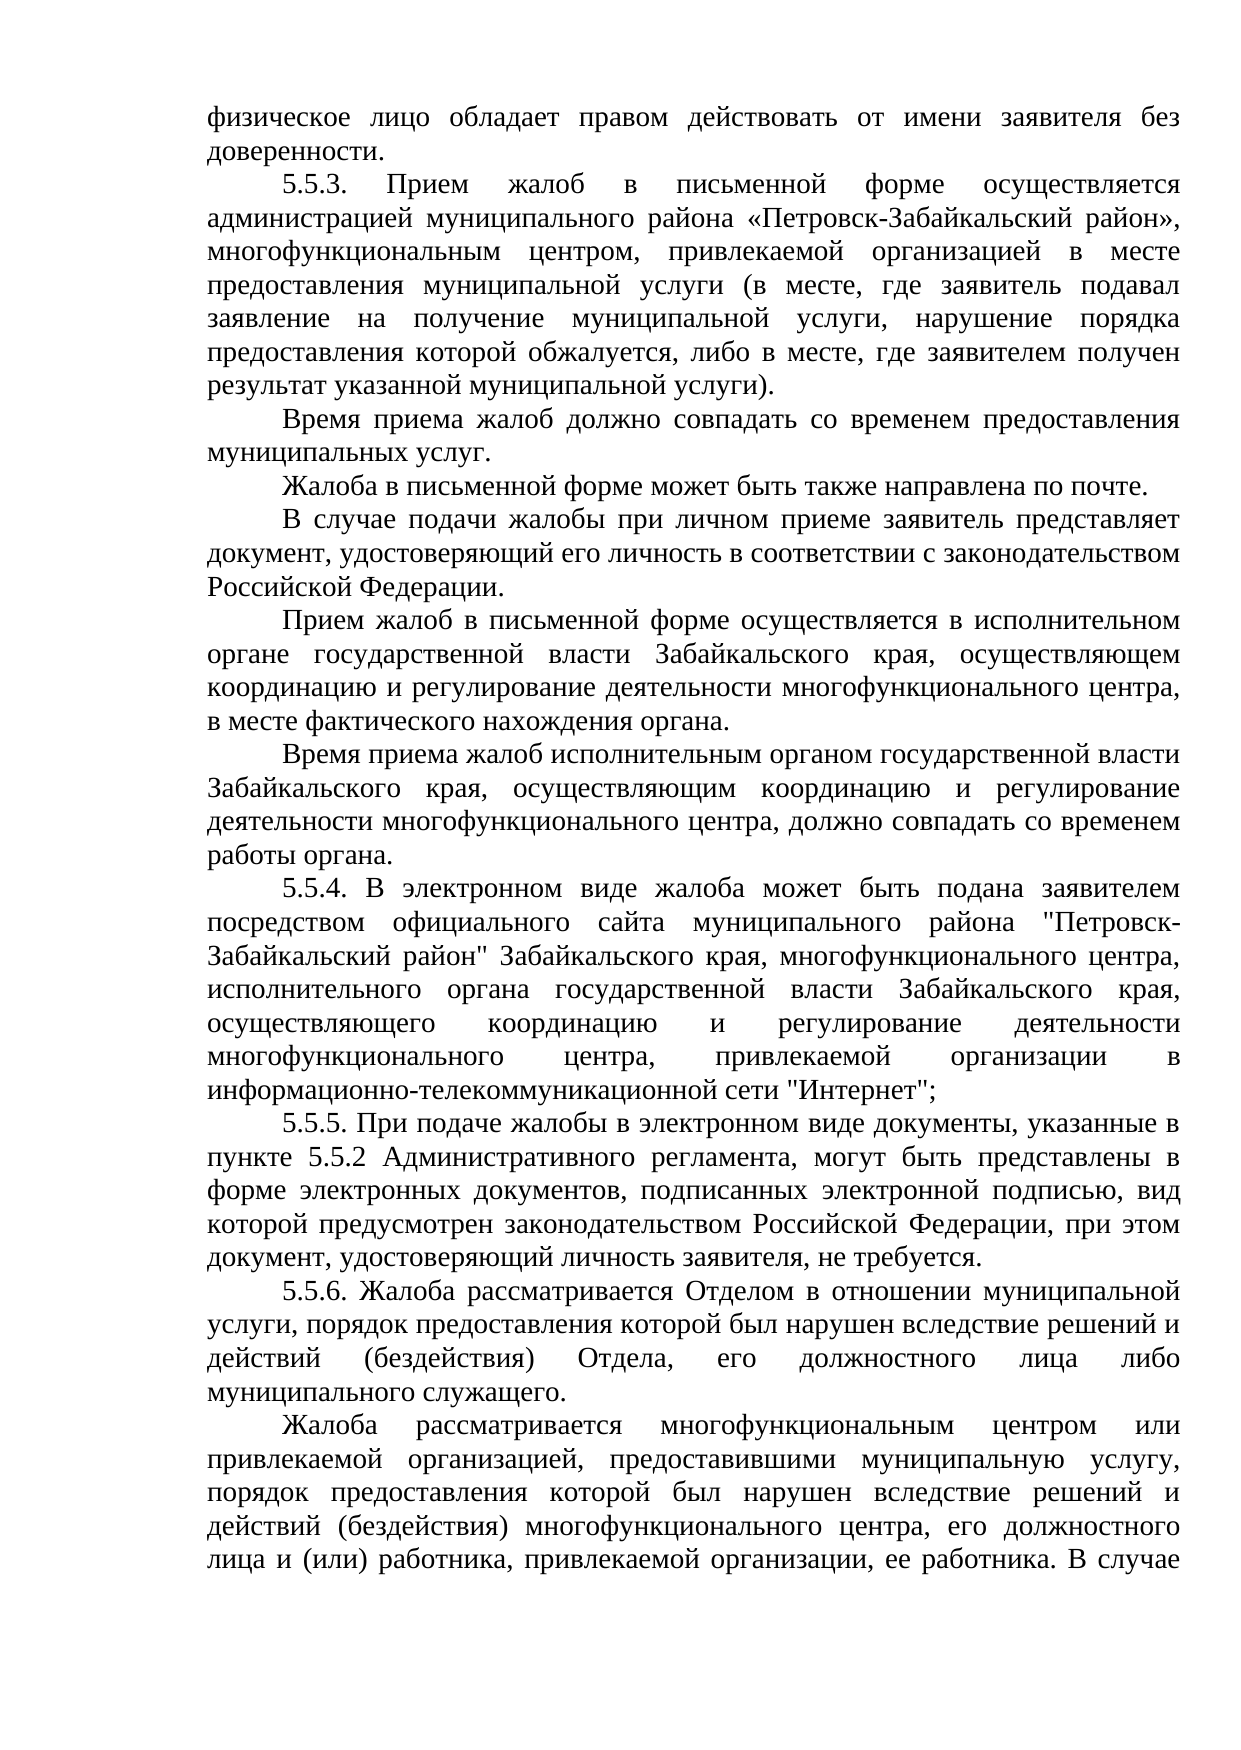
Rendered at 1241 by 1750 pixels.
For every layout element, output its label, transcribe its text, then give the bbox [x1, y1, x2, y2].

text Время приема жалоб должно совпадать со временем предоставления муниципальных услуг. [207, 401, 1181, 468]
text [207, 1407, 1181, 1575]
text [207, 99, 1181, 166]
text 5.5.4. В электронном виде жалоба может быть подана заявителем посредством официального сайта муниципального района "Петровск-Забайкальский район" Забайкальского края, многофункционального центра, исполнительного органа государственной власти Забайкальского края, осуществляющего координацию и регулирование деятельности многофункционального центра, привлекаемой организации в информационно-телекоммуникационной сети "Интернет"; [207, 871, 1181, 1105]
text 5.5.3. Прием жалоб в письменной форме осуществляется администрацией муниципального района «Петровск-Забайкальский район», многофункциональным центром, привлекаемой организацией в месте предоставления муниципальной услуги (в месте, где заявитель подавал заявление на получение муниципальной услуги, нарушение порядка предоставления которой обжалуется, либо в месте, где заявителем получен результат указанной муниципальной услуги). [207, 166, 1181, 401]
text Прием жалоб в письменной форме осуществляется в исполнительном органе государственной власти Забайкальского края, осуществляющем координацию и регулирование деятельности многофункционального центра, в месте фактического нахождения органа. [207, 602, 1181, 736]
text В случае подачи жалобы при личном приеме заявитель представляет документ, удостоверяющий его личность в соответствии с законодательством Российской Федерации. [207, 502, 1181, 602]
text 5.5.6. Жалоба рассматривается Отделом в отношении муниципальной услуги, порядок предоставления которой был нарушен вследствие решений и действий (бездействия) Отдела, его должностного лица либо муниципального служащего. [207, 1273, 1181, 1407]
text Жалоба в письменной форме может быть также направлена по почте. [207, 468, 1181, 502]
text 5.5.5. При подаче жалобы в электронном виде документы, указанные в пункте 5.5.2 Административного регламента, могут быть представлены в форме электронных документов, подписанных электронной подписью, вид которой предусмотрен законодательством Российской Федерации, при этом документ, удостоверяющий личность заявителя, не требуется. [207, 1105, 1181, 1273]
text Время приема жалоб исполнительным органом государственной власти Забайкальского края, осуществляющим координацию и регулирование деятельности многофункционального центра, должно совпадать со временем работы органа. [207, 736, 1181, 871]
